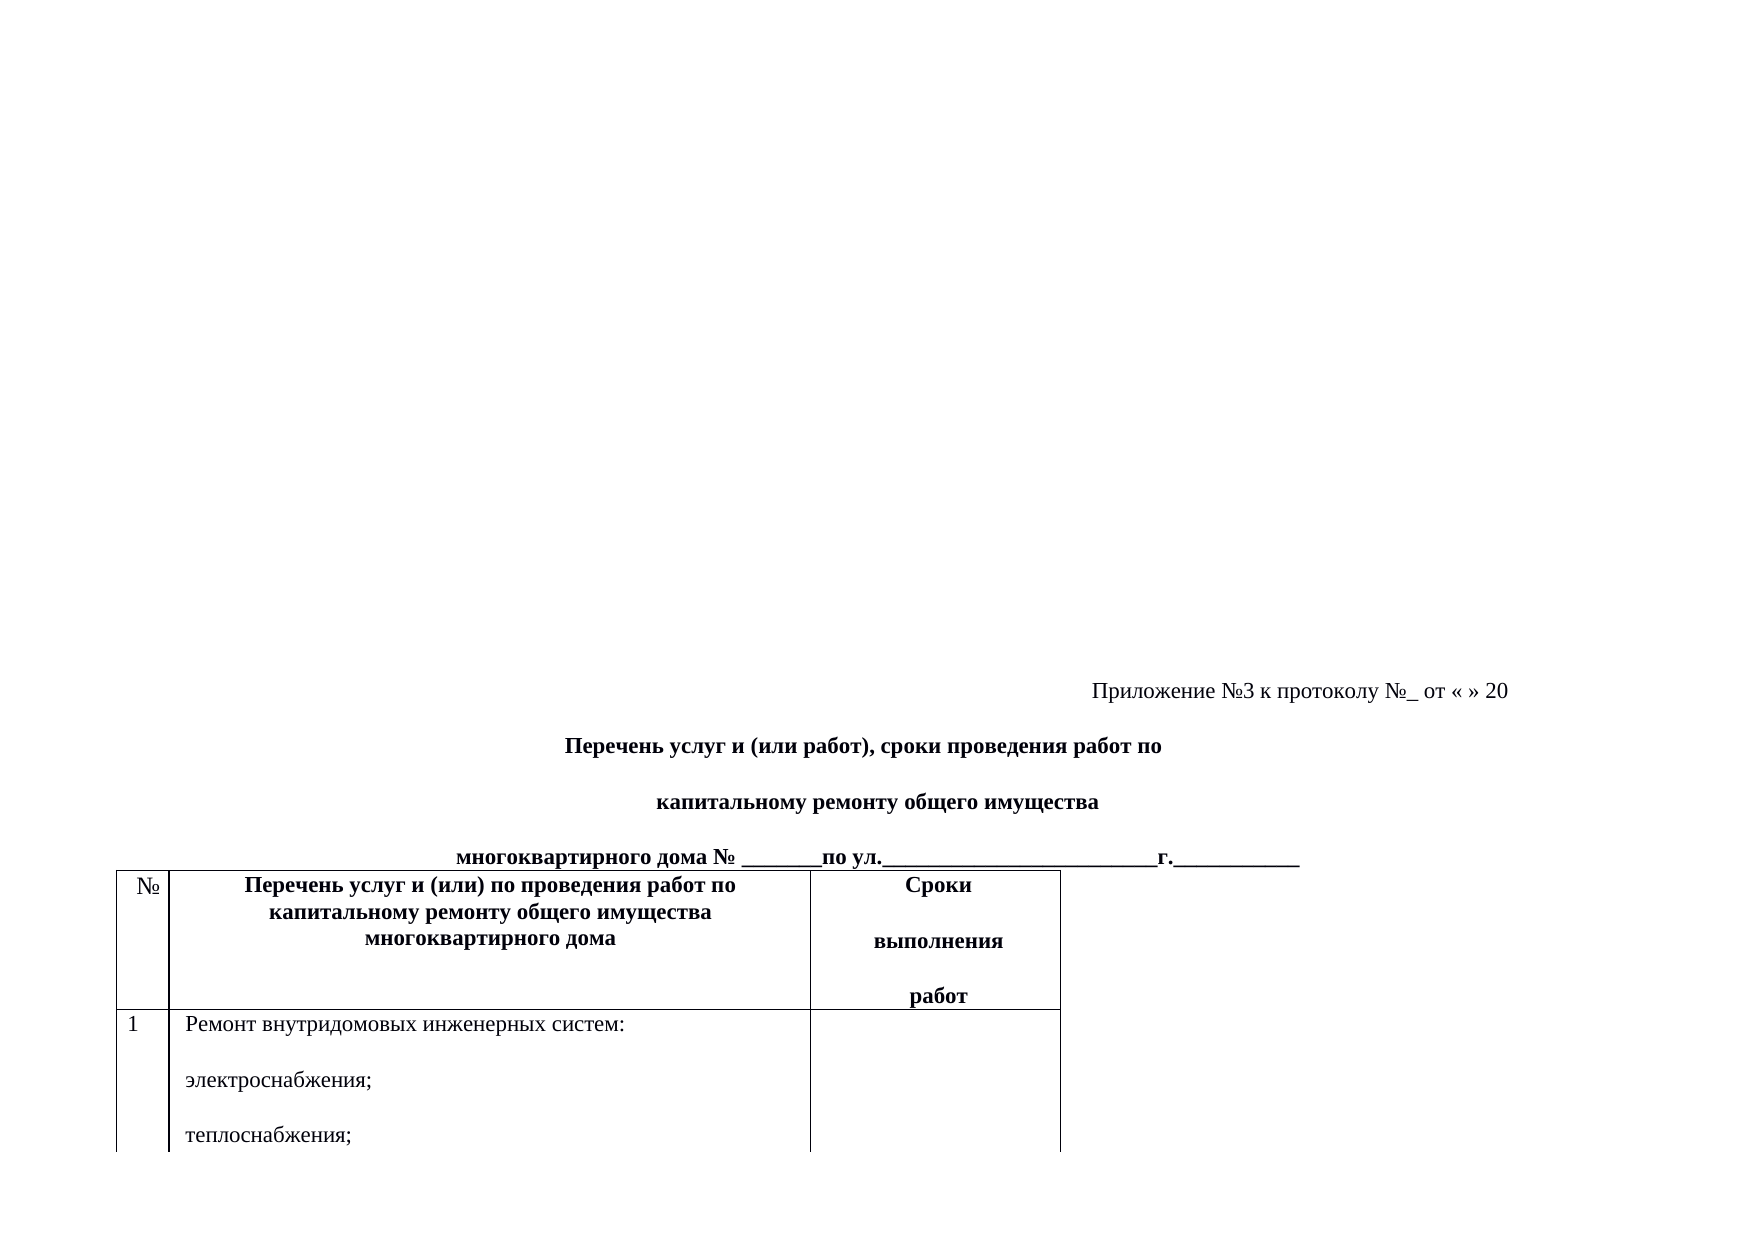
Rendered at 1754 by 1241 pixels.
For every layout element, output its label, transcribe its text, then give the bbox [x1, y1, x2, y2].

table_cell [170, 1010, 810, 1152]
text капитальному ремонту общего имущества [119, 788, 1636, 814]
table_header Сроки выполнения работ [811, 871, 1060, 1009]
text многоквартирного дома № _______по ул.________________________г.___________ [119, 843, 1636, 870]
table_header № [117, 871, 168, 1009]
table_cell [811, 1010, 1060, 1152]
table_header Перечень услуг и (или) по проведения работ по капитальному ремонту общего имущества многоквартирного дома [170, 871, 810, 1009]
text Приложение №3 к протоколу №_ от « » 20 [679, 677, 1508, 703]
text Перечень услуг и (или работ), сроки проведения работ по [118, 732, 1609, 759]
table_cell 1 [117, 1010, 168, 1152]
